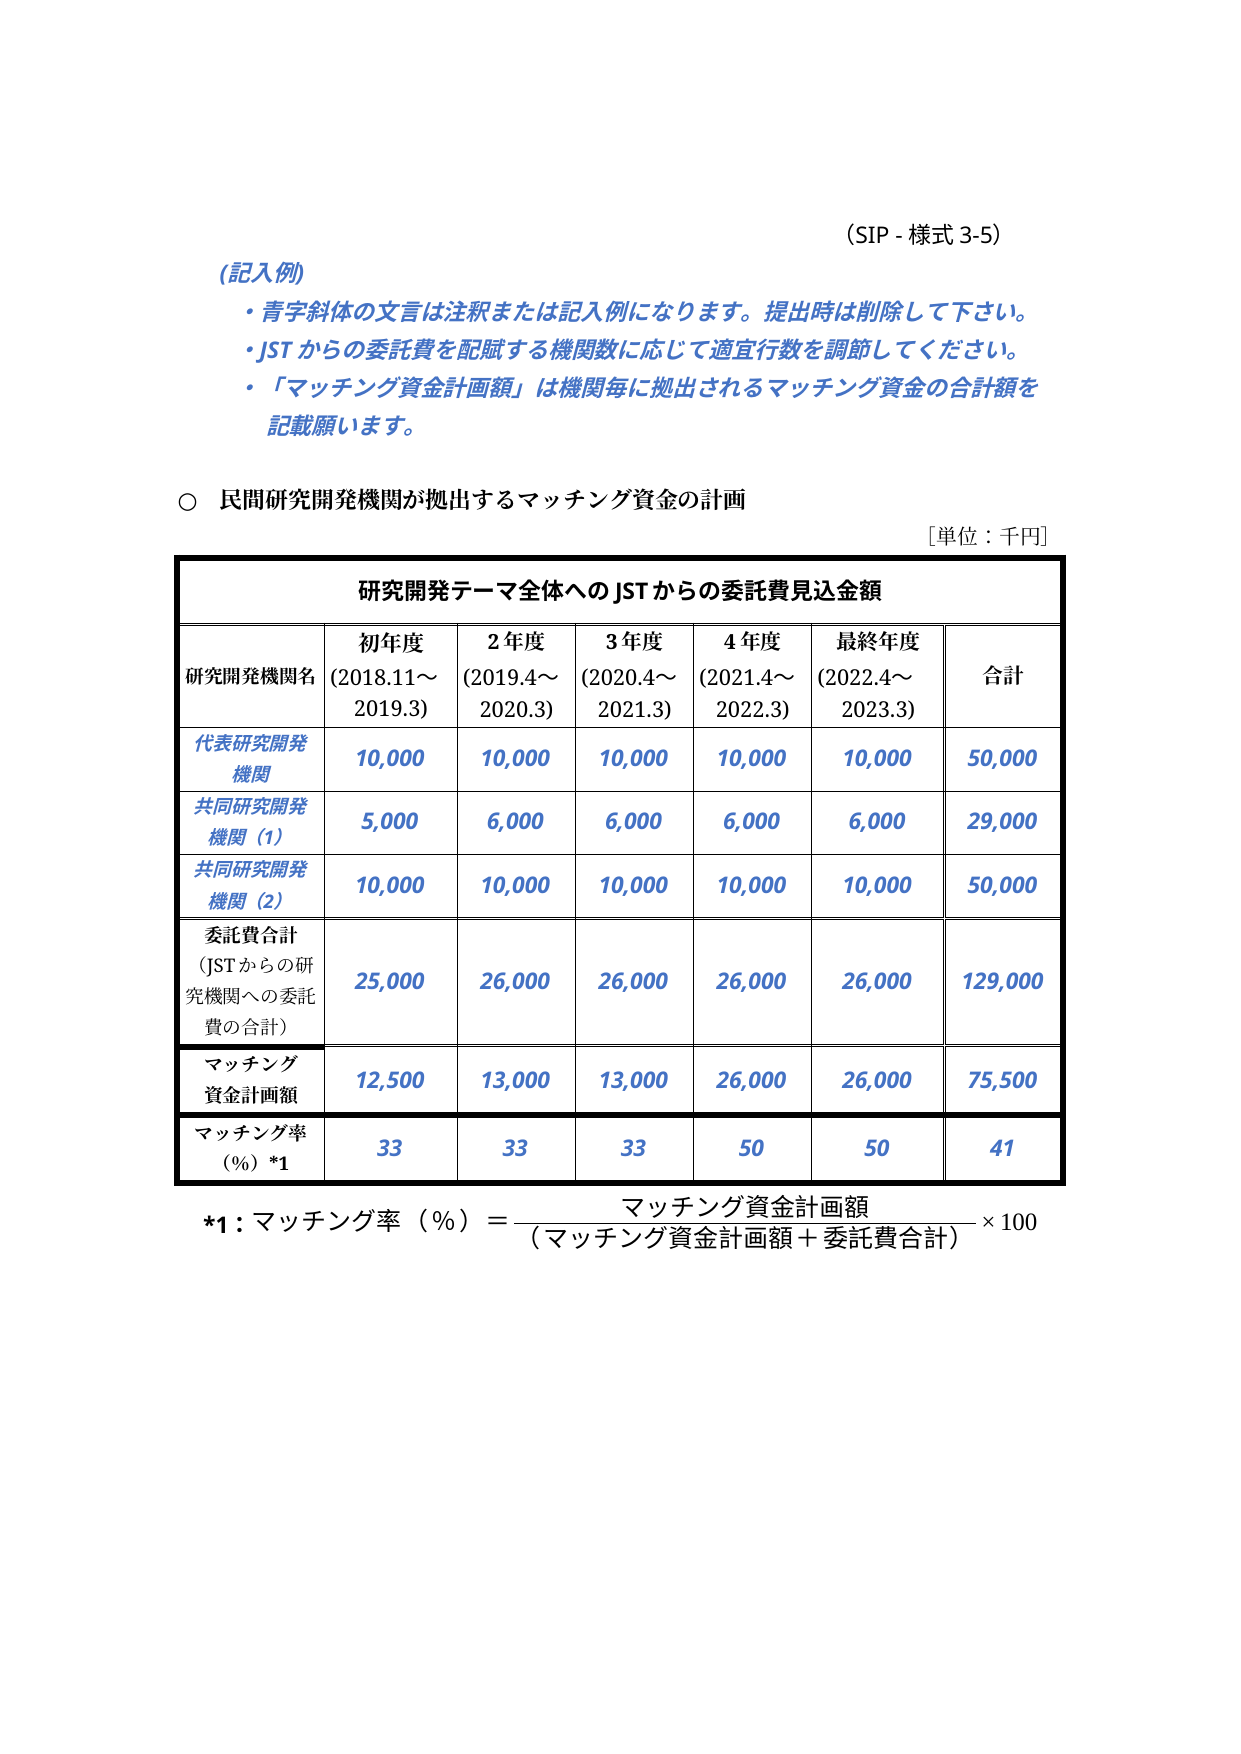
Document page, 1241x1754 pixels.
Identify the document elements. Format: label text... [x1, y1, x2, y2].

text (記入例) [219, 255, 1061, 288]
table_cell 10,000 [325, 855, 457, 917]
table_cell 10,000 [694, 855, 811, 917]
text （SIP - 様式3-5） [219, 217, 1016, 250]
table_cell 13,000 [576, 1047, 693, 1112]
table_cell 50,000 [946, 728, 1060, 791]
table_cell 26,000 [458, 920, 575, 1044]
text ・JSTからの委託費を配賦する機関数に応じて適宜行数を調節してください。 [236, 332, 1061, 365]
table_cell 共同研究開発 機関（1） [180, 792, 324, 854]
table_cell 委託費合計 （JSTからの研究機関への委託費の合計） [180, 920, 324, 1044]
table_cell 合計 [946, 626, 1060, 727]
table_cell 初年度 (2018.11～ 2019.3) [325, 626, 457, 727]
table_cell 10,000 [812, 855, 943, 917]
table_cell 25,000 [325, 920, 457, 1044]
table_cell 26,000 [812, 920, 943, 1044]
table_cell 代表研究開発 機関 [180, 728, 324, 791]
table_cell 2年度 (2019.4～ 2020.3) [458, 626, 575, 727]
list 民間研究開発機関が拠出するマッチング資金の計画 [177, 482, 1061, 515]
table_cell 29,000 [946, 792, 1060, 854]
table_cell 41 [946, 1118, 1060, 1180]
table_cell 5,000 [325, 792, 457, 854]
table_cell 50 [694, 1118, 811, 1180]
table_cell 10,000 [694, 728, 811, 791]
table_cell 26,000 [694, 1047, 811, 1112]
table_cell 50,000 [946, 855, 1060, 917]
table_cell 3年度 (2020.4～ 2021.3) [576, 626, 693, 727]
table_cell 10,000 [458, 855, 575, 917]
table_cell 26,000 [812, 1047, 943, 1112]
text ・青字斜体の文言は注釈または記入例になります。提出時は削除して下さい。 [236, 293, 1061, 327]
text ［単位：千円］ [177, 520, 1061, 550]
table_cell 75,500 [946, 1047, 1060, 1112]
table_cell マッチング率 （％）*1 [180, 1118, 324, 1180]
table_cell 6,000 [458, 792, 575, 854]
table_cell 10,000 [812, 728, 943, 791]
table_cell 33 [576, 1118, 693, 1180]
table_cell 10,000 [325, 728, 457, 791]
table_cell 4年度 (2021.4～ 2022.3) [694, 626, 811, 727]
table_cell 33 [325, 1118, 457, 1180]
table_cell 6,000 [694, 792, 811, 854]
text *1： [177, 1186, 1063, 1261]
table_cell 6,000 [576, 792, 693, 854]
table_cell 10,000 [576, 728, 693, 791]
table_cell 10,000 [576, 855, 693, 917]
table_cell 共同研究開発 機関（2） [180, 855, 324, 917]
table_cell 13,000 [458, 1047, 575, 1112]
table_cell 129,000 [946, 920, 1060, 1044]
text ・「マッチング資金計画額」は機関毎に拠出されるマッチング資金の合計額を記載願います。 [236, 370, 1061, 441]
table_cell マッチング 資金計画額 [180, 1050, 324, 1112]
table_cell 12,500 [325, 1047, 457, 1112]
table_cell 最終年度 (2022.4～ 2023.3) [812, 626, 943, 727]
table_cell 26,000 [576, 920, 693, 1044]
table_cell 50 [812, 1118, 943, 1180]
table_header 研究開発テーマ全体へのJSTからの委託費見込金額 [180, 561, 1060, 623]
table_cell 6,000 [812, 792, 943, 854]
table_cell 研究開発機関名 [180, 626, 324, 727]
table_cell 10,000 [458, 728, 575, 791]
table_cell 33 [458, 1118, 575, 1180]
table_cell 26,000 [694, 920, 811, 1044]
